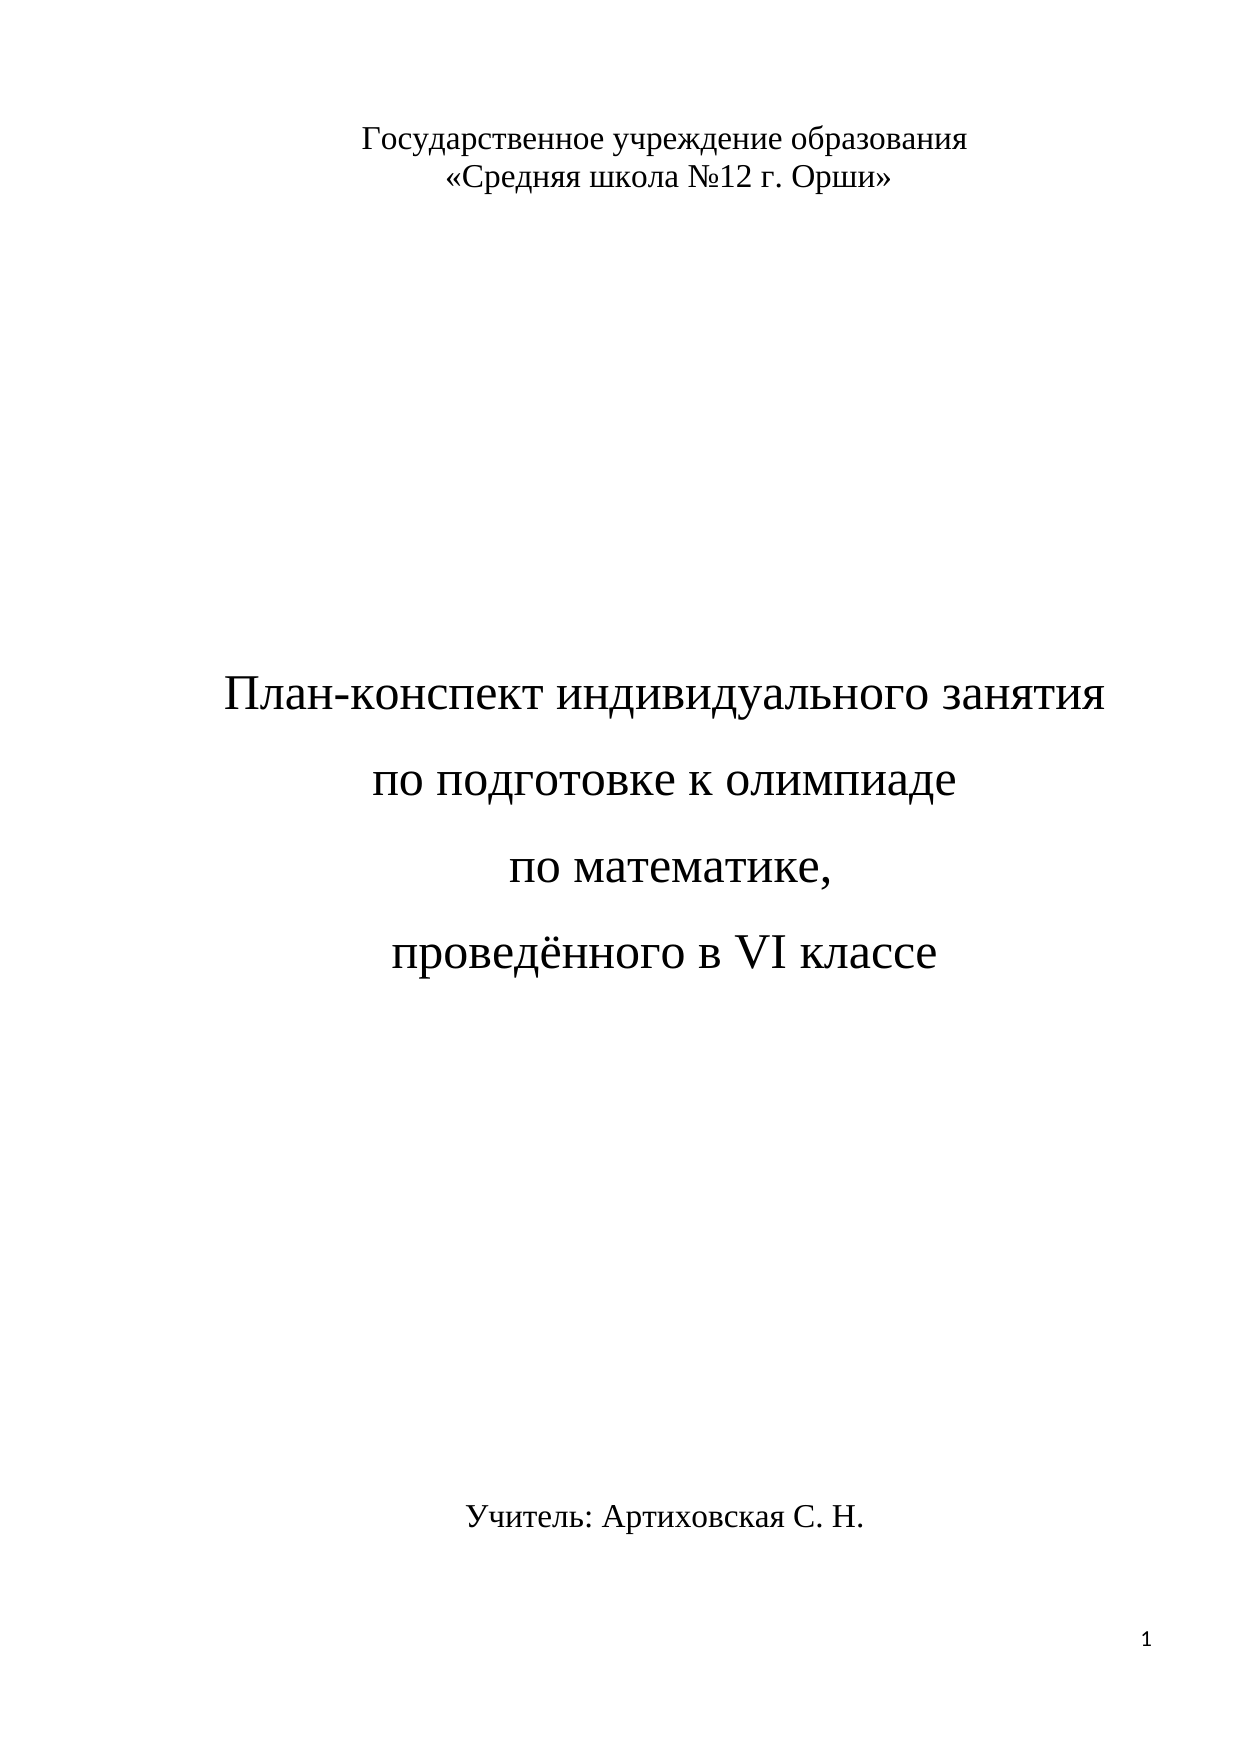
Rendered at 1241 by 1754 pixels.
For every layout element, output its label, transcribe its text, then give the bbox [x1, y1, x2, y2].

text План-конспект индивидуального занятия [177, 663, 1152, 720]
text по подготовке к олимпиаде [177, 749, 1152, 807]
text «Средняя школа №12 г. Орши» [177, 156, 1152, 195]
text по математике, [177, 835, 1152, 893]
text Учитель: Артиховская С. Н. [177, 1497, 1152, 1535]
text проведённого в VI классе [177, 922, 1152, 979]
text Государственное учреждение образования [177, 118, 1152, 156]
